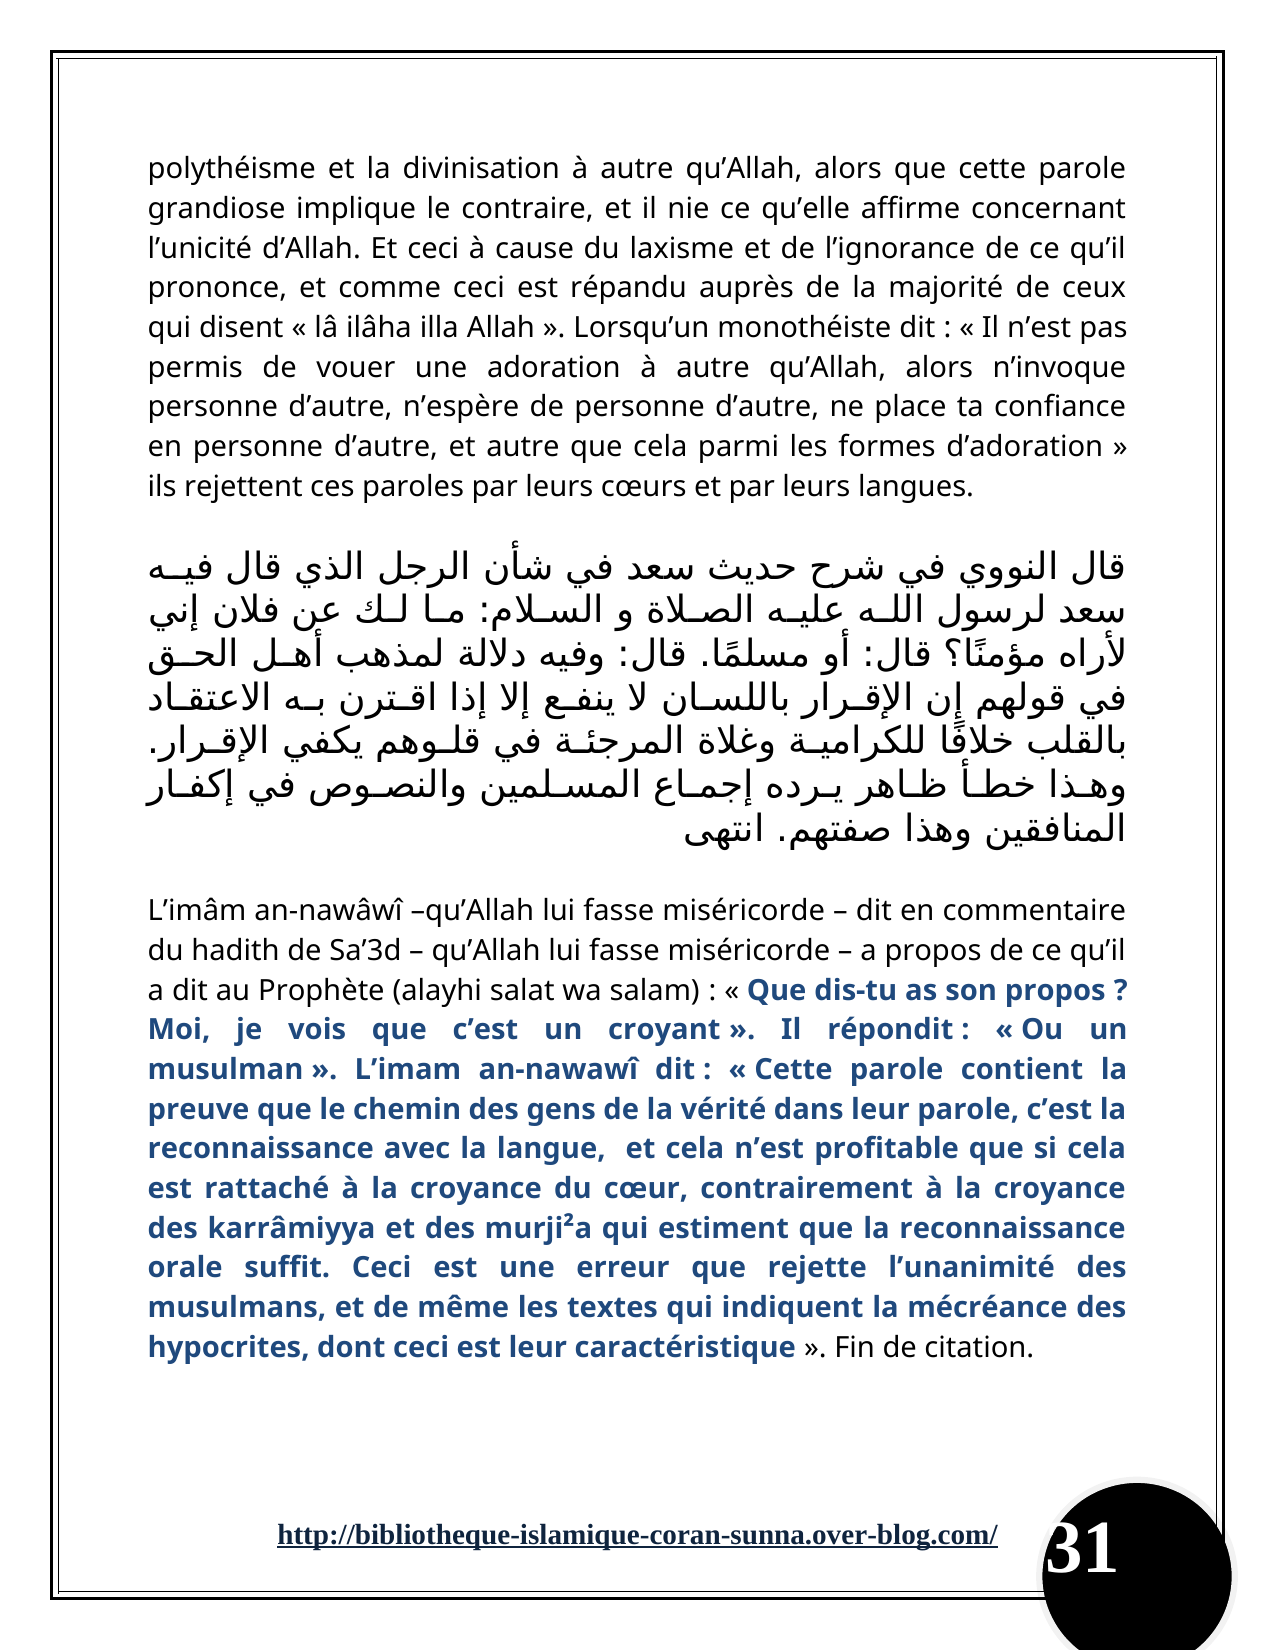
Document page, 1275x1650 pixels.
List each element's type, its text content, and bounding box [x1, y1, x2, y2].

text قال النووي في شرح حديث سعد في شأن الرجل الذي قال فيه سعد لرسول الله عليه الصلاة و السلام: ما لك عن فلان إني لأراه مؤمنًا؟ قال: أو مسلمًا. قال: وفيه دلالة لمذهب أهل الحق في قولهم إن الإقرار باللسان لا ينفع إلا إذا اقترن به الاعتقاد بالقلب خلافًا للكرامية وغلاة المرجئة في قلوهم يكفي الإقرار. وهذا خطأ ظاهر يرده إجماع المسلمين والنصوص في إكفار المنافقين وهذا صفتهم. انتهى [147, 544, 1127, 850]
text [147, 147, 1127, 505]
text L’imâm an-nawâwî –qu’Allah lui fasse miséricorde – dit en commentaire du hadith de Sa’3d – qu’Allah lui fasse miséricorde – a propos de ce qu’il a dit au Prophète (alayhi salat wa salam) : « Que dis-tu as son propos ? Moi, je vois que c’est un croyant ». Il répondit : « Ou un musulman ». L’imam an-nawawî dit : « Cette parole contient la preuve que le chemin des gens de la vérité dans leur parole, c’est la reconnaissance avec la langue, et cela n’est profitable que si cela est rattaché à la croyance du cœur, contrairement à la croyance des karrâmiyya et des murji²a qui estiment que la reconnaissance orale suffit. Ceci est une erreur que rejette l’unanimité des musulmans, et de même les textes qui indiquent la mécréance des hypocrites, dont ceci est leur caractéristique ». Fin de citation. [147, 889, 1127, 1366]
